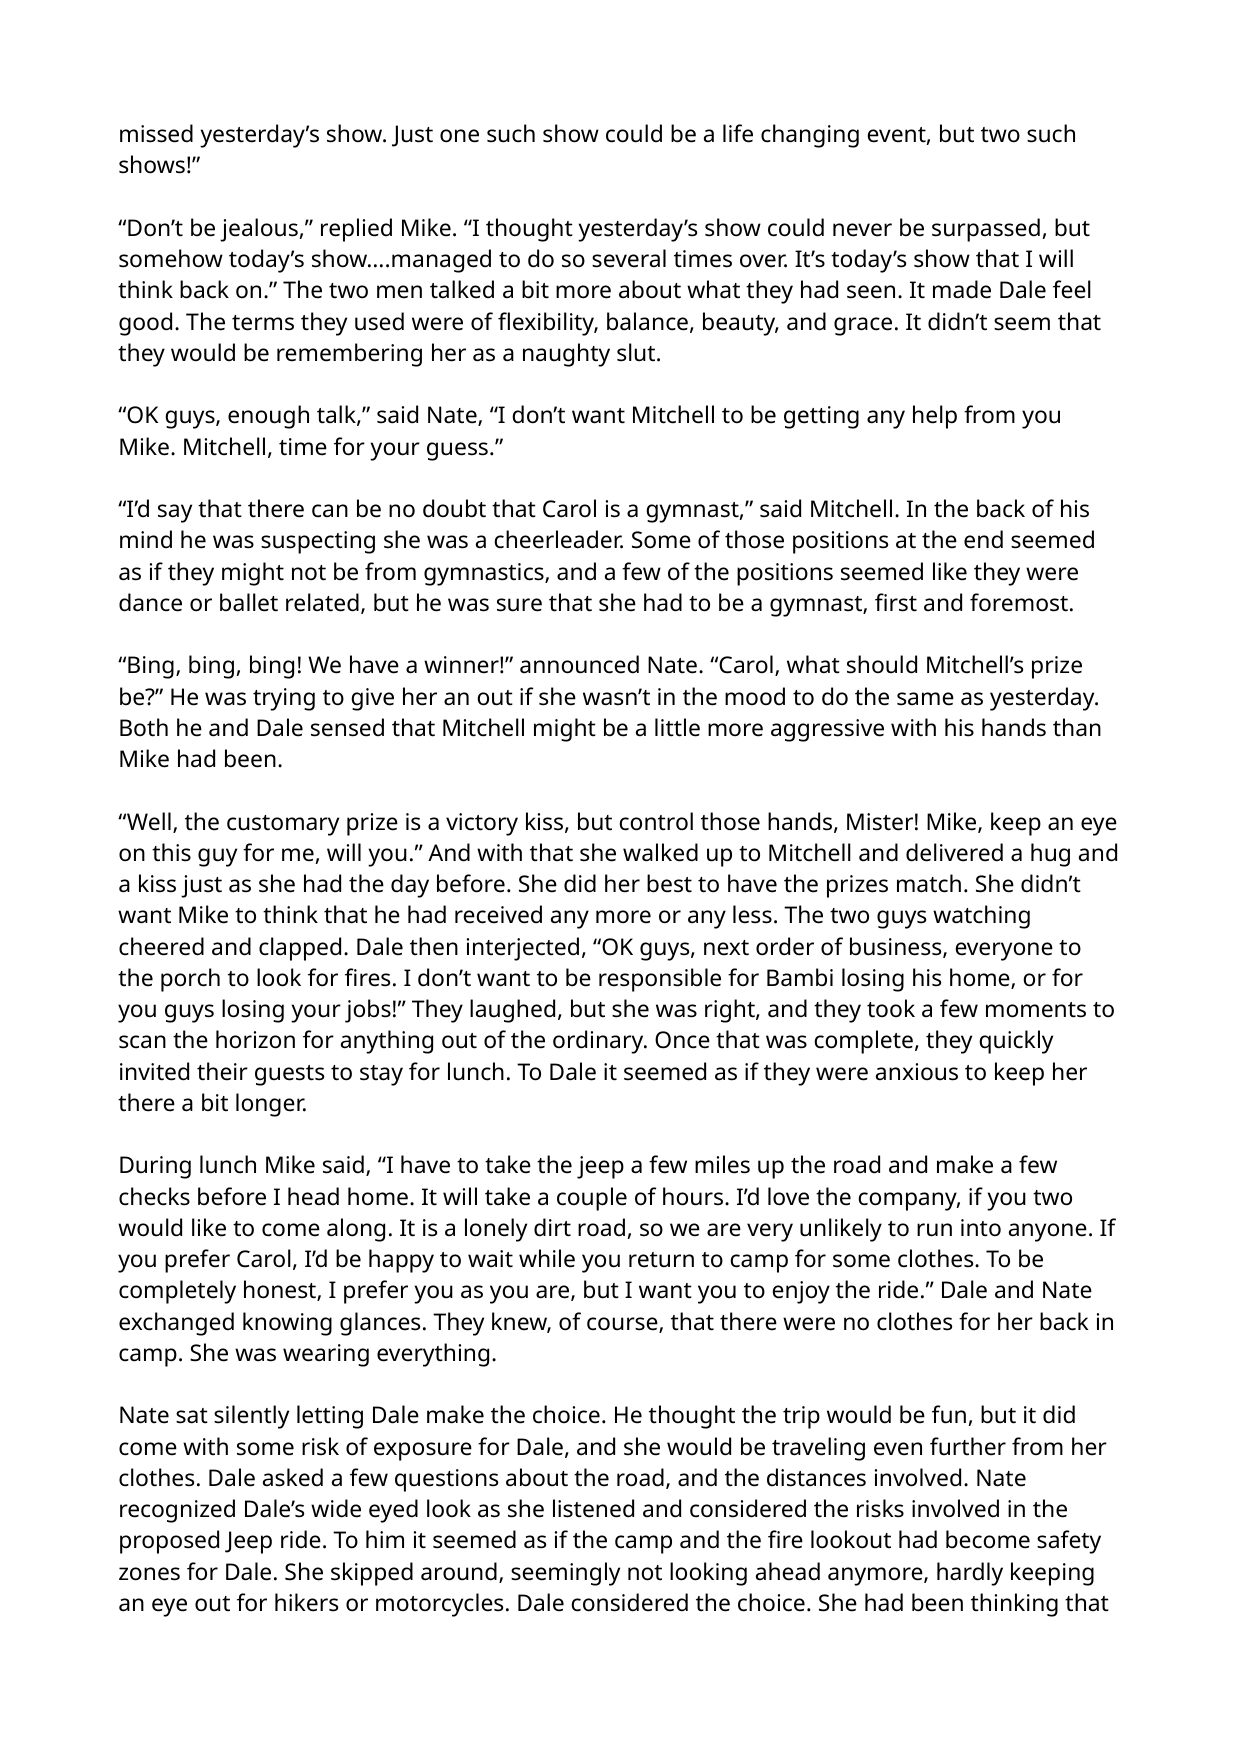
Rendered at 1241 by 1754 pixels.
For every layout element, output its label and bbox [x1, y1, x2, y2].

text [118, 118, 1122, 1618]
